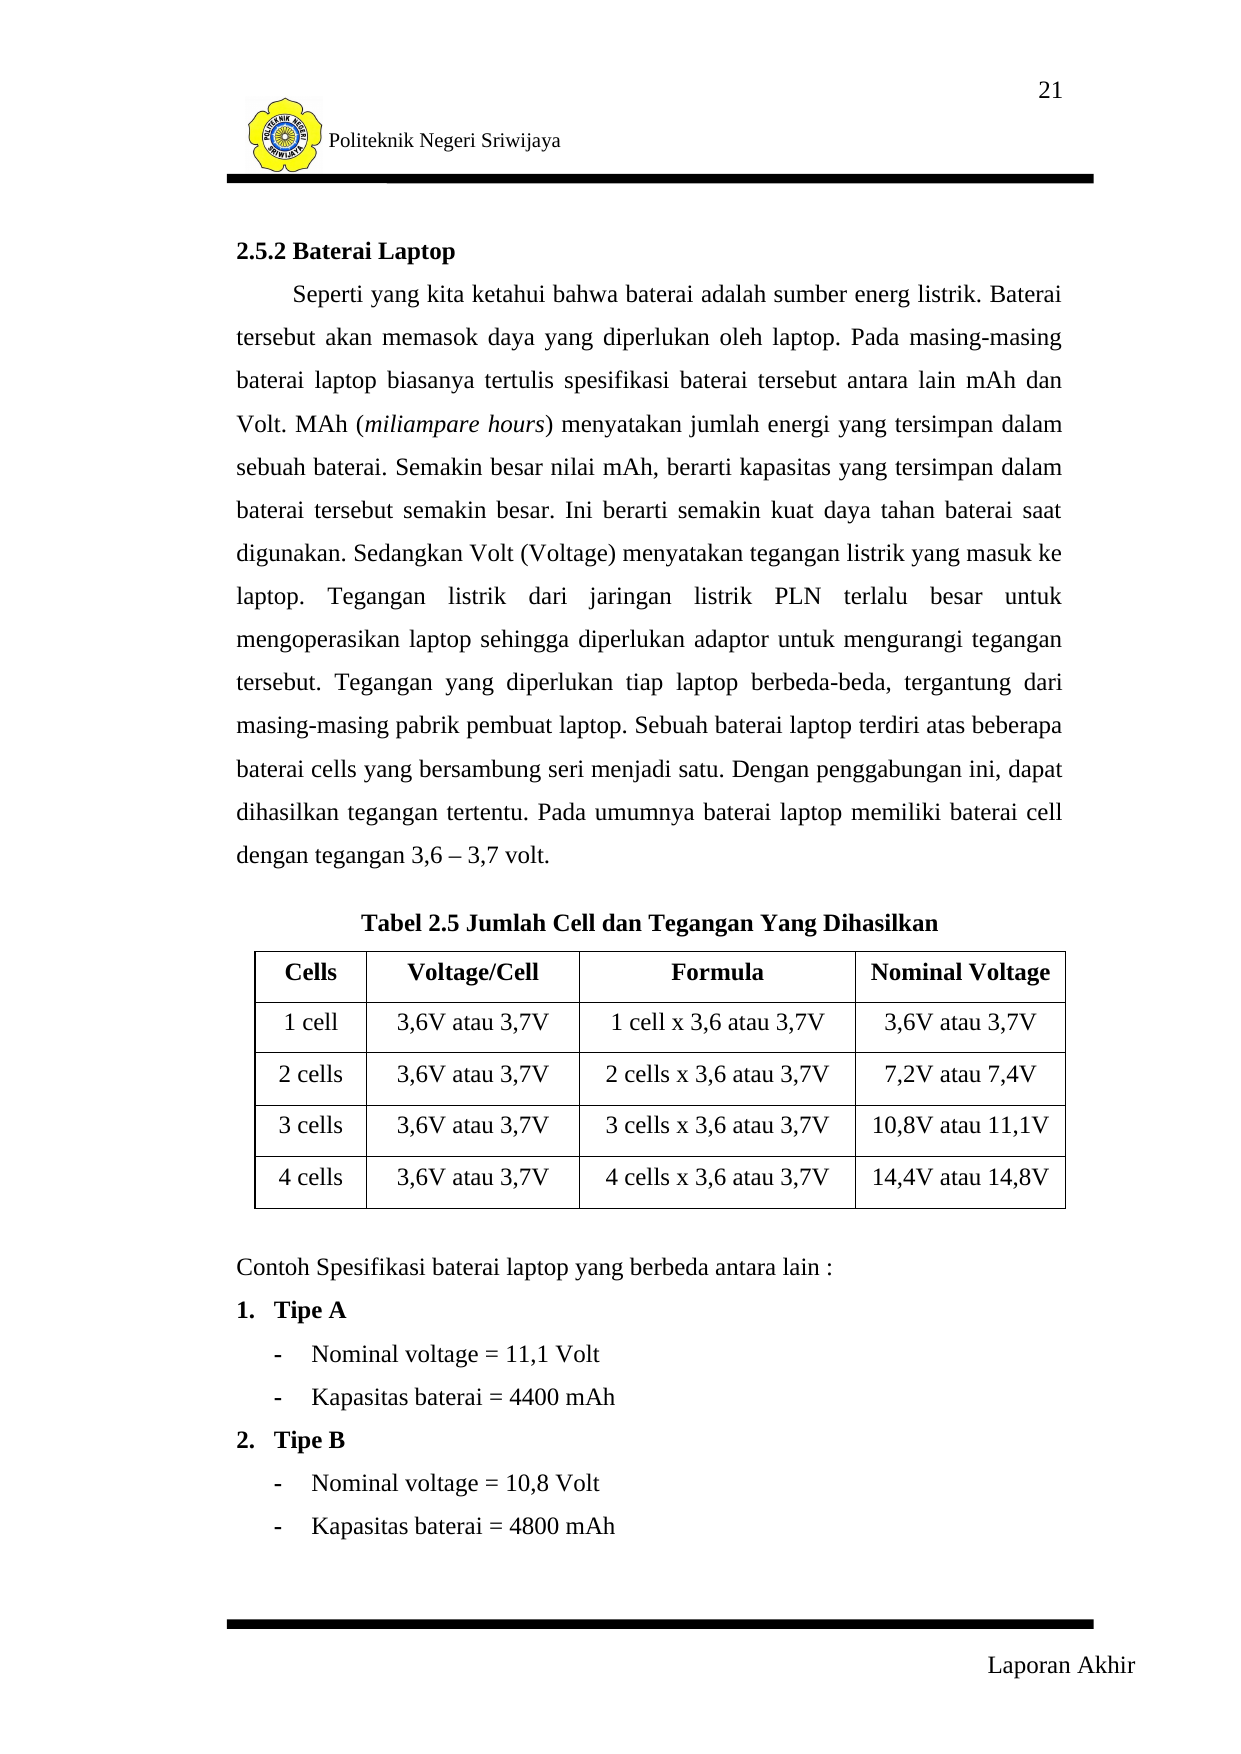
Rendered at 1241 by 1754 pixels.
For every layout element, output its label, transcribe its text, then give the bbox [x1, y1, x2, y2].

table_cell 3,6V atau 3,7V [367, 1003, 579, 1052]
table_cell 3 cells x 3,6 atau 3,7V [580, 1106, 855, 1156]
table_cell 1 cell x 3,6 atau 3,7V [580, 1003, 855, 1052]
table_cell 3,6V atau 3,7V [367, 1106, 579, 1156]
table_header Voltage/Cell [367, 952, 579, 1002]
table_header Formula [580, 952, 855, 1002]
list Tipe B [236, 1425, 1063, 1454]
list Kapasitas baterai = 4800 mAh [274, 1511, 1063, 1540]
table_header Nominal Voltage [856, 952, 1065, 1002]
table_cell 3 cells [256, 1106, 366, 1156]
table_cell 2 cells x 3,6 atau 3,7V [580, 1053, 855, 1105]
table_cell 4 cells x 3,6 atau 3,7V [580, 1157, 855, 1208]
table_cell 3,6V atau 3,7V [856, 1003, 1065, 1052]
picture [244, 96, 324, 173]
text Tabel 2.5 Jumlah Cell dan Tegangan Yang Dihasilkan [236, 908, 1063, 937]
text 2.5.2 Baterai Laptop [236, 236, 1063, 265]
table_cell 10,8V atau 11,1V [856, 1106, 1065, 1156]
list Nominal voltage = 11,1 Volt [274, 1339, 1063, 1367]
list Nominal voltage = 10,8 Volt [274, 1468, 1063, 1497]
table_cell 3,6V atau 3,7V [367, 1053, 579, 1105]
table_cell 2 cells [256, 1053, 366, 1105]
text Seperti yang kita ketahui bahwa baterai adalah sumber energ listrik. Baterai tersebut akan memasok daya yang diperlukan oleh laptop. Pada masing-masing baterai laptop biasanya tertulis spesifikasi baterai tersebut antara lain mAh dan Volt. MAh (miliampare hours) menyatakan jumlah energi yang tersimpan dalam sebuah baterai. Semakin besar nilai mAh, berarti kapasitas yang tersimpan dalam baterai tersebut semakin besar. Ini berarti semakin kuat daya tahan baterai saat digunakan. Sedangkan Volt (Voltage) menyatakan tegangan listrik yang masuk ke laptop. Tegangan listrik dari jaringan listrik PLN terlalu besar untuk mengoperasikan laptop sehingga diperlukan adaptor untuk mengurangi tegangan tersebut. Tegangan yang diperlukan tiap laptop berbeda-beda, tergantung dari masing-masing pabrik pembuat laptop. Sebuah baterai laptop terdiri atas beberapa baterai cells yang bersambung seri menjadi satu. Dengan penggabungan ini, dapat dihasilkan tegangan tertentu. Pada umumnya baterai laptop memiliki baterai cell dengan tegangan 3,6 – 3,7 volt. [236, 279, 1063, 869]
table_cell 7,2V atau 7,4V [856, 1053, 1065, 1105]
table_cell 14,4V atau 14,8V [856, 1157, 1065, 1208]
table_cell 1 cell [256, 1003, 366, 1052]
text Contoh Spesifikasi baterai laptop yang berbeda antara lain : [236, 1252, 1063, 1281]
list Tipe A [236, 1296, 1063, 1324]
table_cell 3,6V atau 3,7V [367, 1157, 579, 1208]
table_cell 4 cells [256, 1157, 366, 1208]
table_header Cells [256, 952, 366, 1002]
list Kapasitas baterai = 4400 mAh [274, 1382, 1063, 1411]
